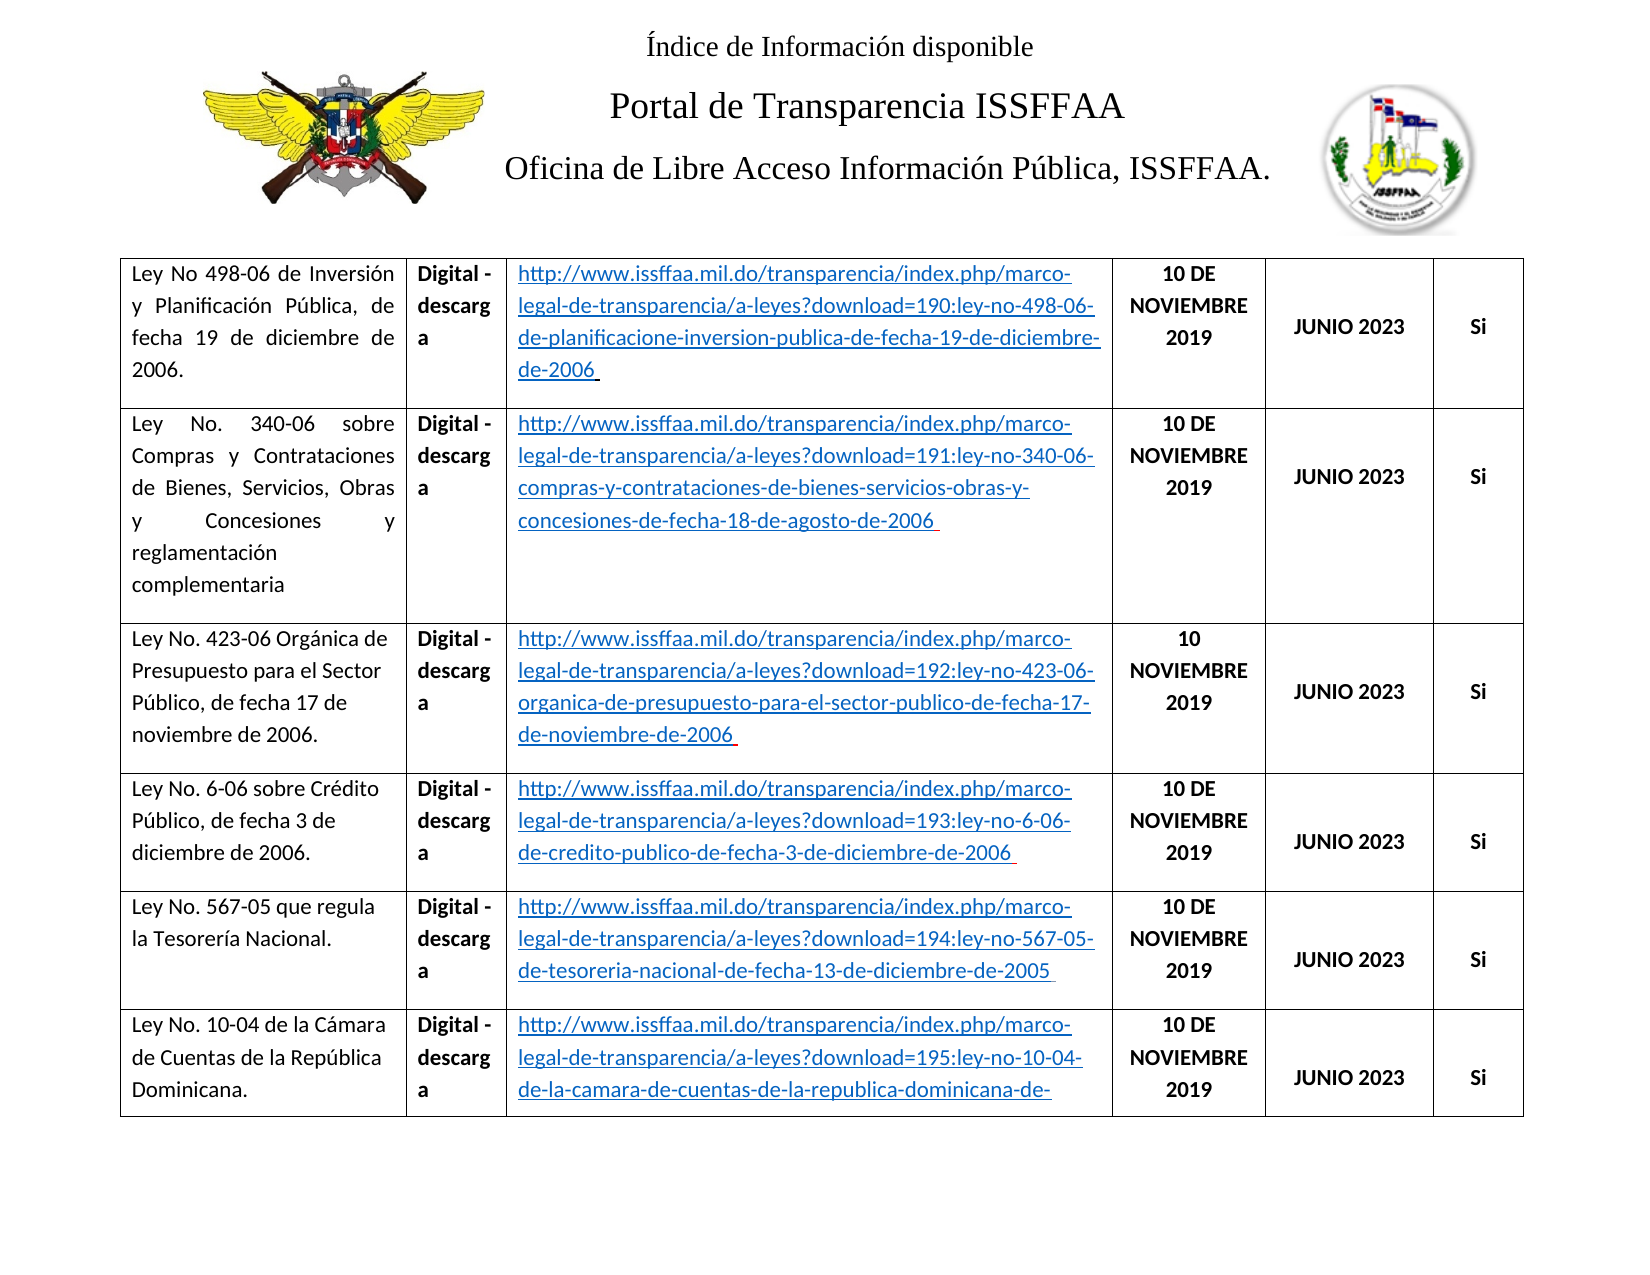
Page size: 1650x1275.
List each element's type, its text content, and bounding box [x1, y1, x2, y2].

table_cell Ley No. 340-06 sobre Compras y Contrataciones de Bienes, Servicios, Obras y Concesiones y reglamentación complementaria [121, 409, 406, 623]
table_cell Digital -descarga [407, 774, 506, 891]
table_cell JUNIO 2023 [1266, 774, 1433, 891]
table_cell http://www.issffaa.mil.do/transparencia/index.php/marco-legal-de-transparencia/a-leyes?download=192:ley-no-423-06-organica-de-presupuesto-para-el-sector-publico-de-fecha-17-de-noviembre-de-2006 [507, 624, 1112, 773]
table_cell Si [1434, 774, 1523, 891]
table_cell Ley No. 6-06 sobre Crédito Público, de fecha 3 de diciembre de 2006. [121, 774, 406, 891]
table_cell JUNIO 2023 [1266, 259, 1433, 408]
table_cell http://www.issffaa.mil.do/transparencia/index.php/marco-legal-de-transparencia/a-leyes?download=193:ley-no-6-06-de-credito-publico-de-fecha-3-de-diciembre-de-2006 [507, 774, 1112, 891]
table_cell 10 DE NOVIEMBRE 2019 [1113, 409, 1265, 623]
table_cell Ley No. 10-04 de la Cámara de Cuentas de la República Dominicana. [121, 1010, 406, 1116]
table_cell Si [1434, 892, 1523, 1009]
table_cell Si [1434, 1010, 1523, 1116]
table_cell Si [1434, 259, 1523, 408]
table_cell Ley No 498-06 de Inversión y Planificación Pública, de fecha 19 de diciembre de 2006. [121, 259, 406, 408]
table_cell Digital -descarga [407, 1010, 506, 1116]
table_cell Si [1434, 409, 1523, 623]
table_cell Digital -descarga [407, 409, 506, 623]
table_cell JUNIO 2023 [1266, 409, 1433, 623]
table_cell http://www.issffaa.mil.do/transparencia/index.php/marco-legal-de-transparencia/a-leyes?download=194:ley-no-567-05-de-tesoreria-nacional-de-fecha-13-de-diciembre-de-2005 [507, 892, 1112, 1009]
table_cell JUNIO 2023 [1266, 624, 1433, 773]
table_cell JUNIO 2023 [1266, 892, 1433, 1009]
table_cell 10 DE NOVIEMBRE 2019 [1113, 1010, 1265, 1116]
table_cell http://www.issffaa.mil.do/transparencia/index.php/marco-legal-de-transparencia/a-leyes?download=191:ley-no-340-06-compras-y-contrataciones-de-bienes-servicios-obras-y-concesiones-de-fecha-18-de-agosto-de-2006 [507, 409, 1112, 623]
table_cell Digital -descarga [407, 892, 506, 1009]
table_cell JUNIO 2023 [1266, 1010, 1433, 1116]
table_cell Ley No. 567-05 que regula la Tesorería Nacional. [121, 892, 406, 1009]
table_cell Ley No. 423-06 Orgánica de Presupuesto para el Sector Público, de fecha 17 de noviembre de 2006. [121, 624, 406, 773]
table_cell Si [1434, 624, 1523, 773]
picture [203, 71, 485, 204]
table_cell 10 DE NOVIEMBRE 2019 [1113, 892, 1265, 1009]
picture [1312, 68, 1504, 256]
table_cell http://www.issffaa.mil.do/transparencia/index.php/marco-legal-de-transparencia/a-leyes?download=190:ley-no-498-06-de-planificacione-inversion-publica-de-fecha-19-de-diciembre-de-2006 [507, 259, 1112, 408]
table_cell Digital -descarga [407, 624, 506, 773]
table_cell 10 DE NOVIEMBRE 2019 [1113, 774, 1265, 891]
table_cell 10 NOVIEMBRE 2019 [1113, 624, 1265, 773]
table_cell Digital -descarga [407, 259, 506, 408]
table_cell 10 DE NOVIEMBRE 2019 [1113, 259, 1265, 408]
